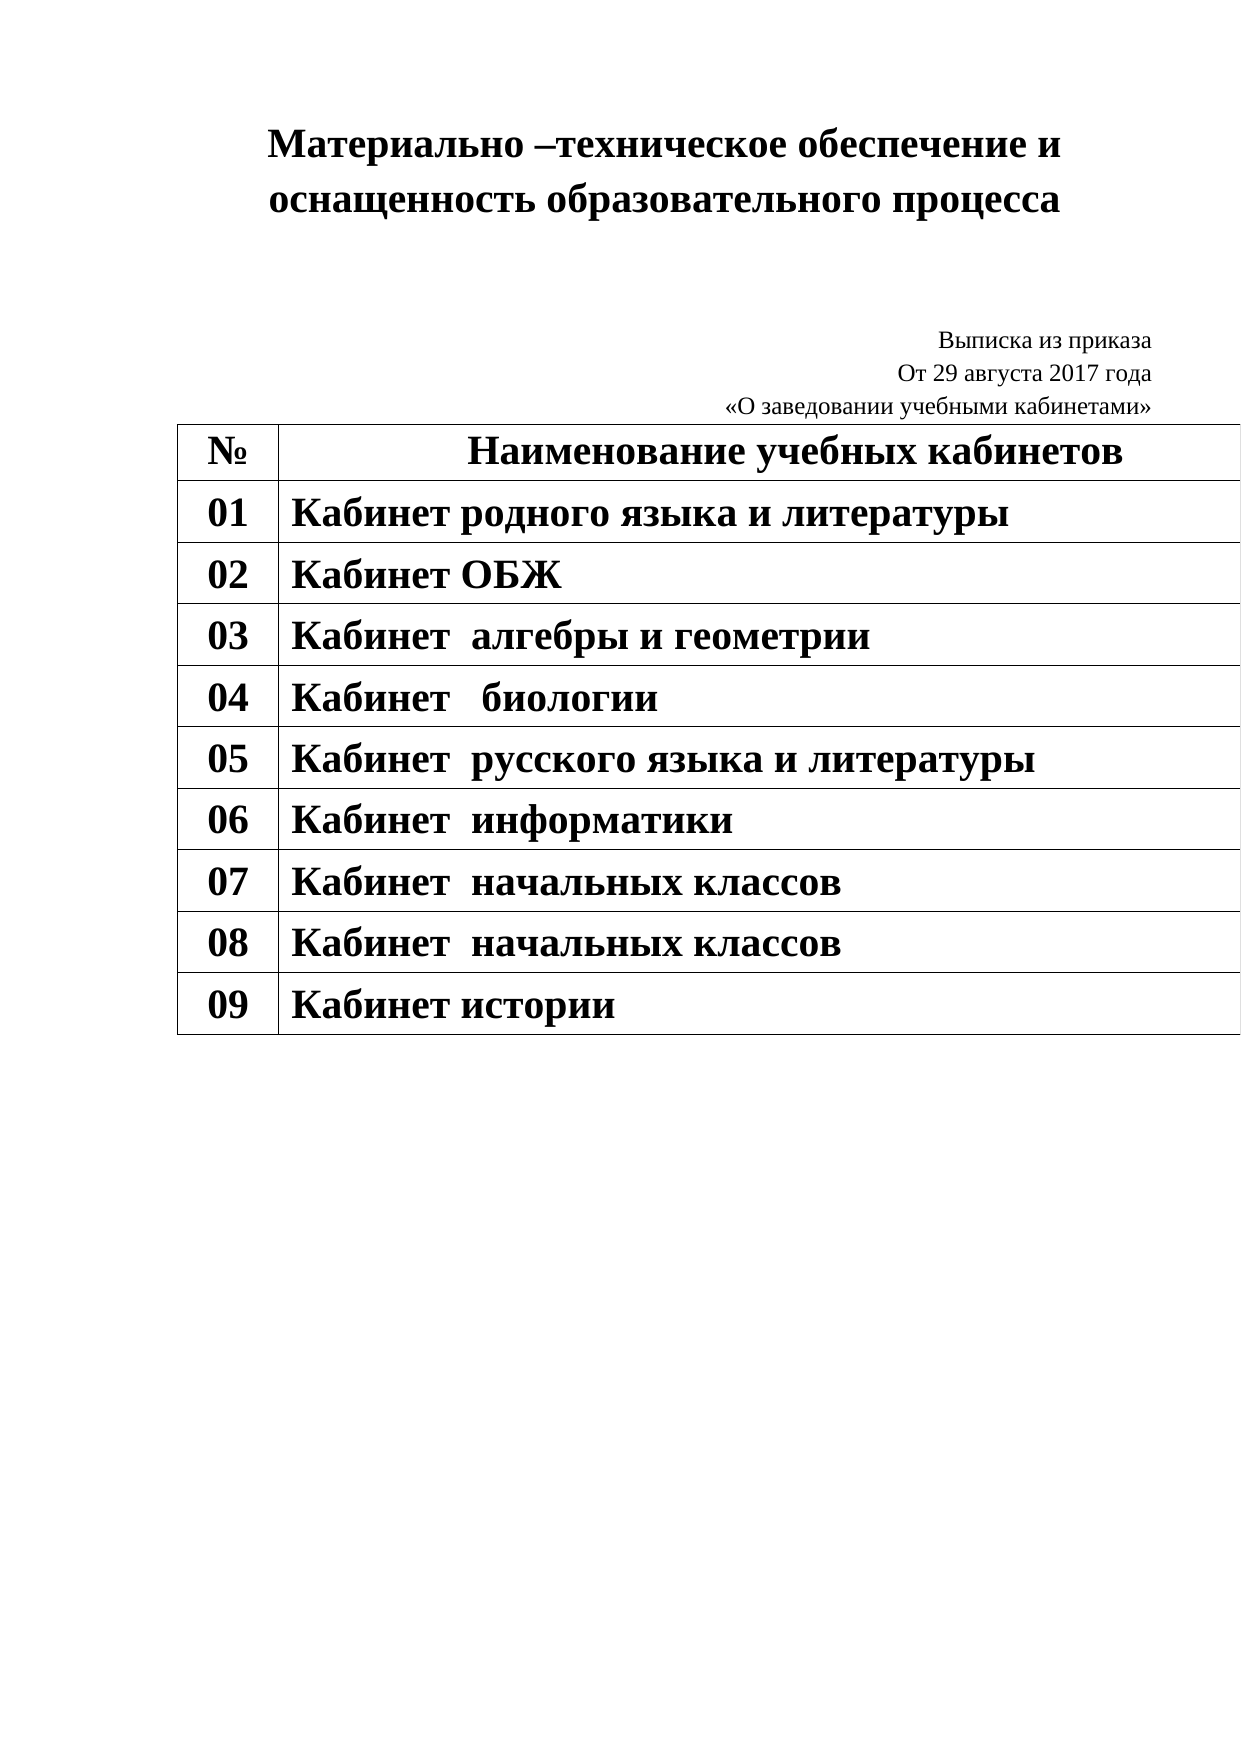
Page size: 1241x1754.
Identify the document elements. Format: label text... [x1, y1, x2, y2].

table_cell 05 [178, 727, 278, 788]
table_cell Кабинет биологии [279, 666, 1240, 726]
table_cell Кабинет ОБЖ [279, 543, 1240, 603]
table_cell 01 [178, 481, 278, 542]
table_cell 02 [178, 543, 278, 603]
table_cell 08 [178, 912, 278, 972]
text Материально –техническое обеспечение и оснащенность образовательного процесса [177, 118, 1152, 221]
table_cell 06 [178, 789, 278, 849]
table_cell 03 [178, 604, 278, 665]
table_cell Кабинет русского языка и литературы [279, 727, 1240, 788]
table_cell Кабинет истории [279, 973, 1240, 1033]
text Выписка из приказа [177, 325, 1152, 354]
table_cell Кабинет начальных классов [279, 850, 1240, 911]
table_cell Кабинет родного языка и литературы [279, 481, 1240, 542]
text «О заведовании учебными кабинетами» [177, 391, 1152, 420]
table_header Наименование учебных кабинетов [279, 425, 1240, 480]
table_cell Кабинет алгебры и геометрии [279, 604, 1240, 665]
table_cell 04 [178, 666, 278, 726]
table_cell 09 [178, 973, 278, 1033]
text От 29 августа 2017 года [177, 358, 1152, 387]
table_cell Кабинет информатики [279, 789, 1240, 849]
table_cell 07 [178, 850, 278, 911]
table_header № [178, 425, 278, 480]
table_cell Кабинет начальных классов [279, 912, 1240, 972]
